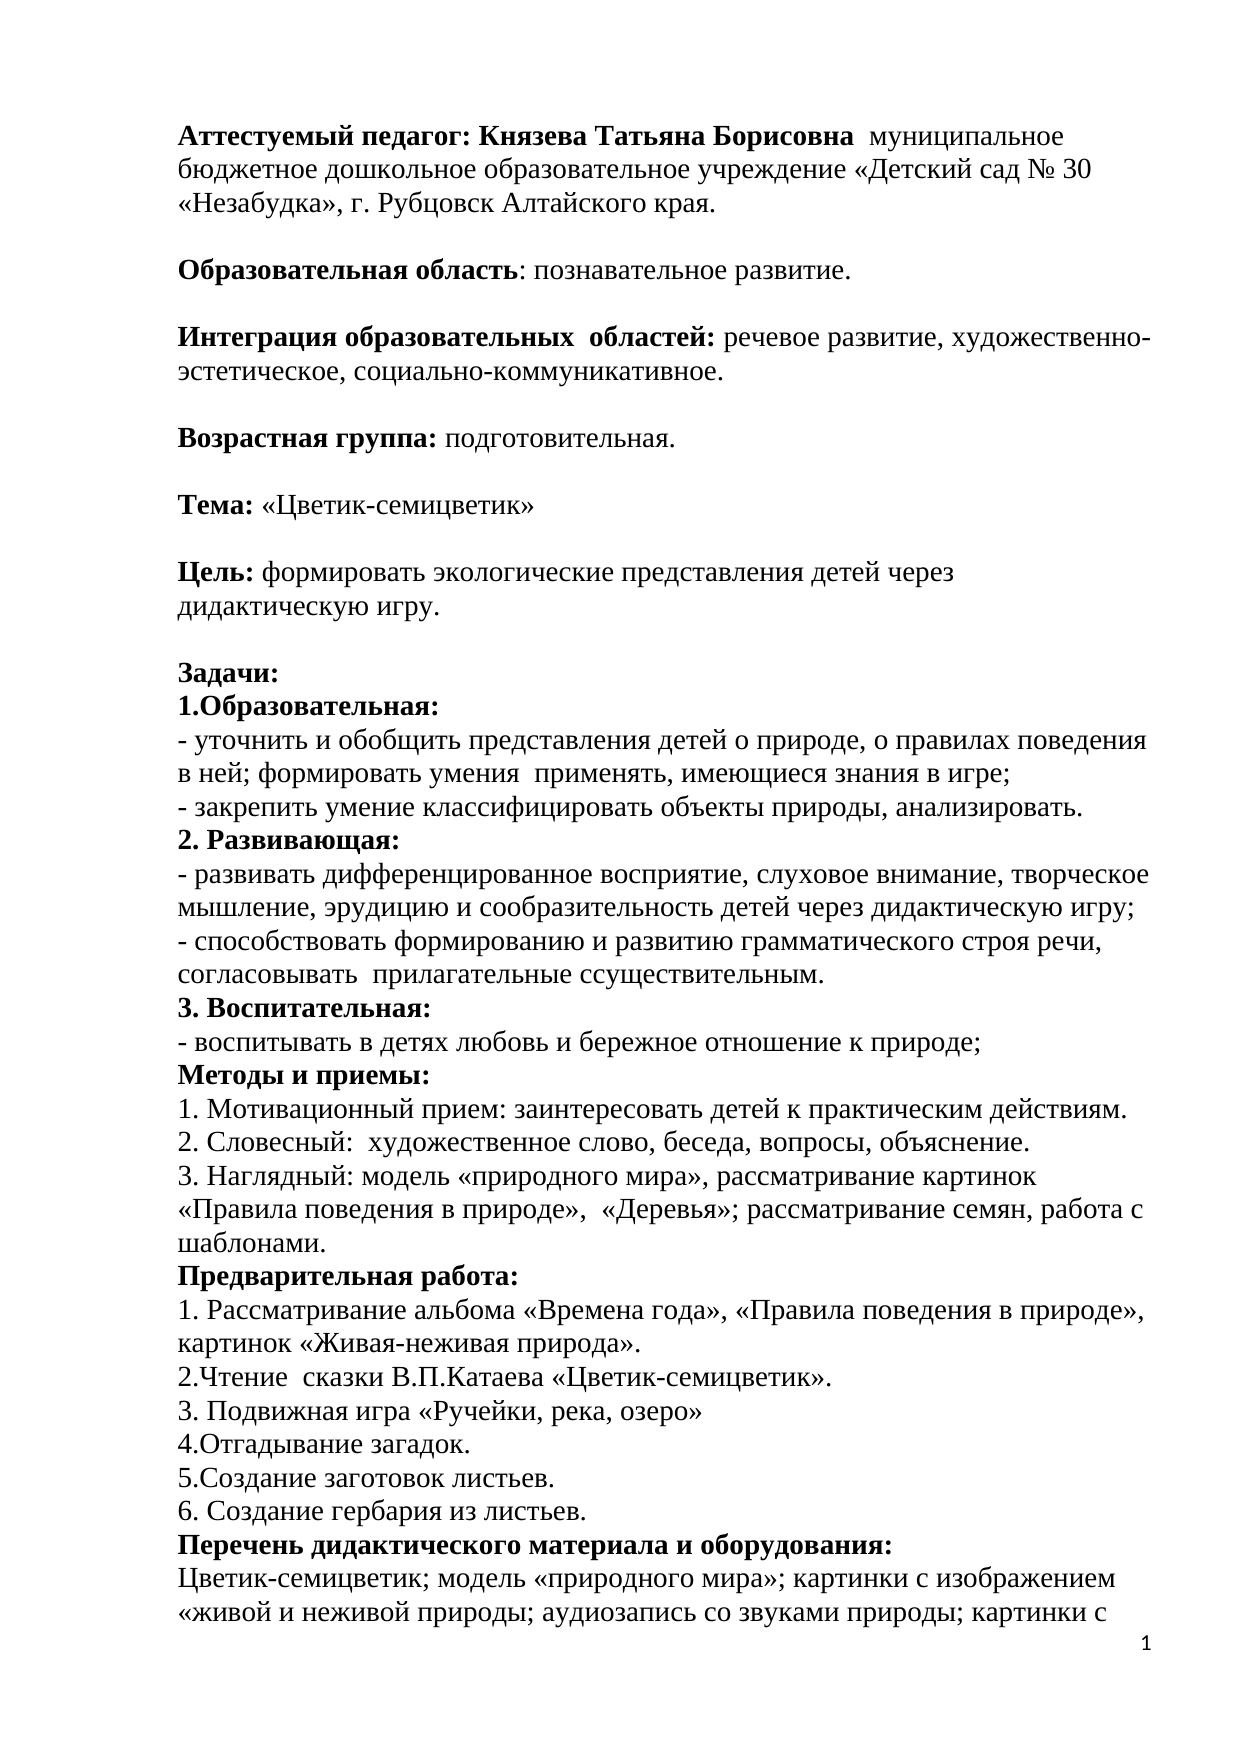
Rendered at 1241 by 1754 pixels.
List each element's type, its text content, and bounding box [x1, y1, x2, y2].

text - развивать дифференцированное восприятие, слуховое внимание, творческое мышление, эрудицию и сообразительность детей через дидактическую игру; [177, 856, 1152, 923]
text Цель: формировать экологические представления детей через дидактическую игру. [177, 554, 1152, 621]
text 3. Подвижная игра «Ручейки, река, озеро» [177, 1393, 1152, 1426]
text Задачи: [177, 655, 1152, 688]
text 2. Словесный: художественное слово, беседа, вопросы, объяснение. [177, 1124, 1152, 1158]
text 3. Наглядный: модель «природного мира», рассматривание картинок «Правила поведения в природе», «Деревья»; рассматривание семян, работа с шаблонами. [177, 1158, 1152, 1258]
text Аттестуемый педагог: Князева Татьяна Борисовна муниципальное бюджетное дошкольное образовательное учреждение «Детский сад № 30 «Незабудка», г. Рубцовск Алтайского края. [177, 118, 1152, 219]
text Образовательная область: познавательное развитие. [177, 252, 1152, 286]
text 6. Создание гербария из листьев. [177, 1493, 1152, 1527]
text 5.Создание заготовок листьев. [177, 1460, 1152, 1493]
text - уточнить и обобщить представления детей о природе, о правилах поведения в ней; формировать умения применять, имеющиеся знания в игре; [177, 722, 1152, 789]
text 1. Рассматривание альбома «Времена года», «Правила поведения в природе», картинок «Живая-неживая природа». [177, 1292, 1152, 1359]
text - воспитывать в детях любовь и бережное отношение к природе; [177, 1024, 1152, 1057]
text Предварительная работа: [177, 1258, 1152, 1292]
text Интеграция образовательных областей: речевое развитие, художественно-эстетическое, социально-коммуникативное. [177, 319, 1152, 386]
text Возрастная группа: подготовительная. [177, 420, 1152, 453]
text - закрепить умение классифицировать объекты природы, анализировать. [177, 789, 1152, 822]
text Перечень дидактического материала и оборудования: [177, 1527, 1152, 1560]
text 3. Воспитательная: [177, 990, 1152, 1024]
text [177, 1560, 1152, 1627]
text - способствовать формированию и развитию грамматического строя речи, согласовывать прилагательные ссуществительным. [177, 923, 1152, 990]
text 2.Чтение сказки В.П.Катаева «Цветик-семицветик». [177, 1359, 1152, 1393]
text 1.Образовательная: [177, 688, 1152, 722]
text Тема: «Цветик-семицветик» [177, 487, 1152, 521]
text 2. Развивающая: [177, 822, 1152, 856]
text Методы и приемы: [177, 1057, 1152, 1091]
text 1. Мотивационный прием: заинтересовать детей к практическим действиям. [177, 1091, 1152, 1124]
text 4.Отгадывание загадок. [177, 1426, 1152, 1460]
